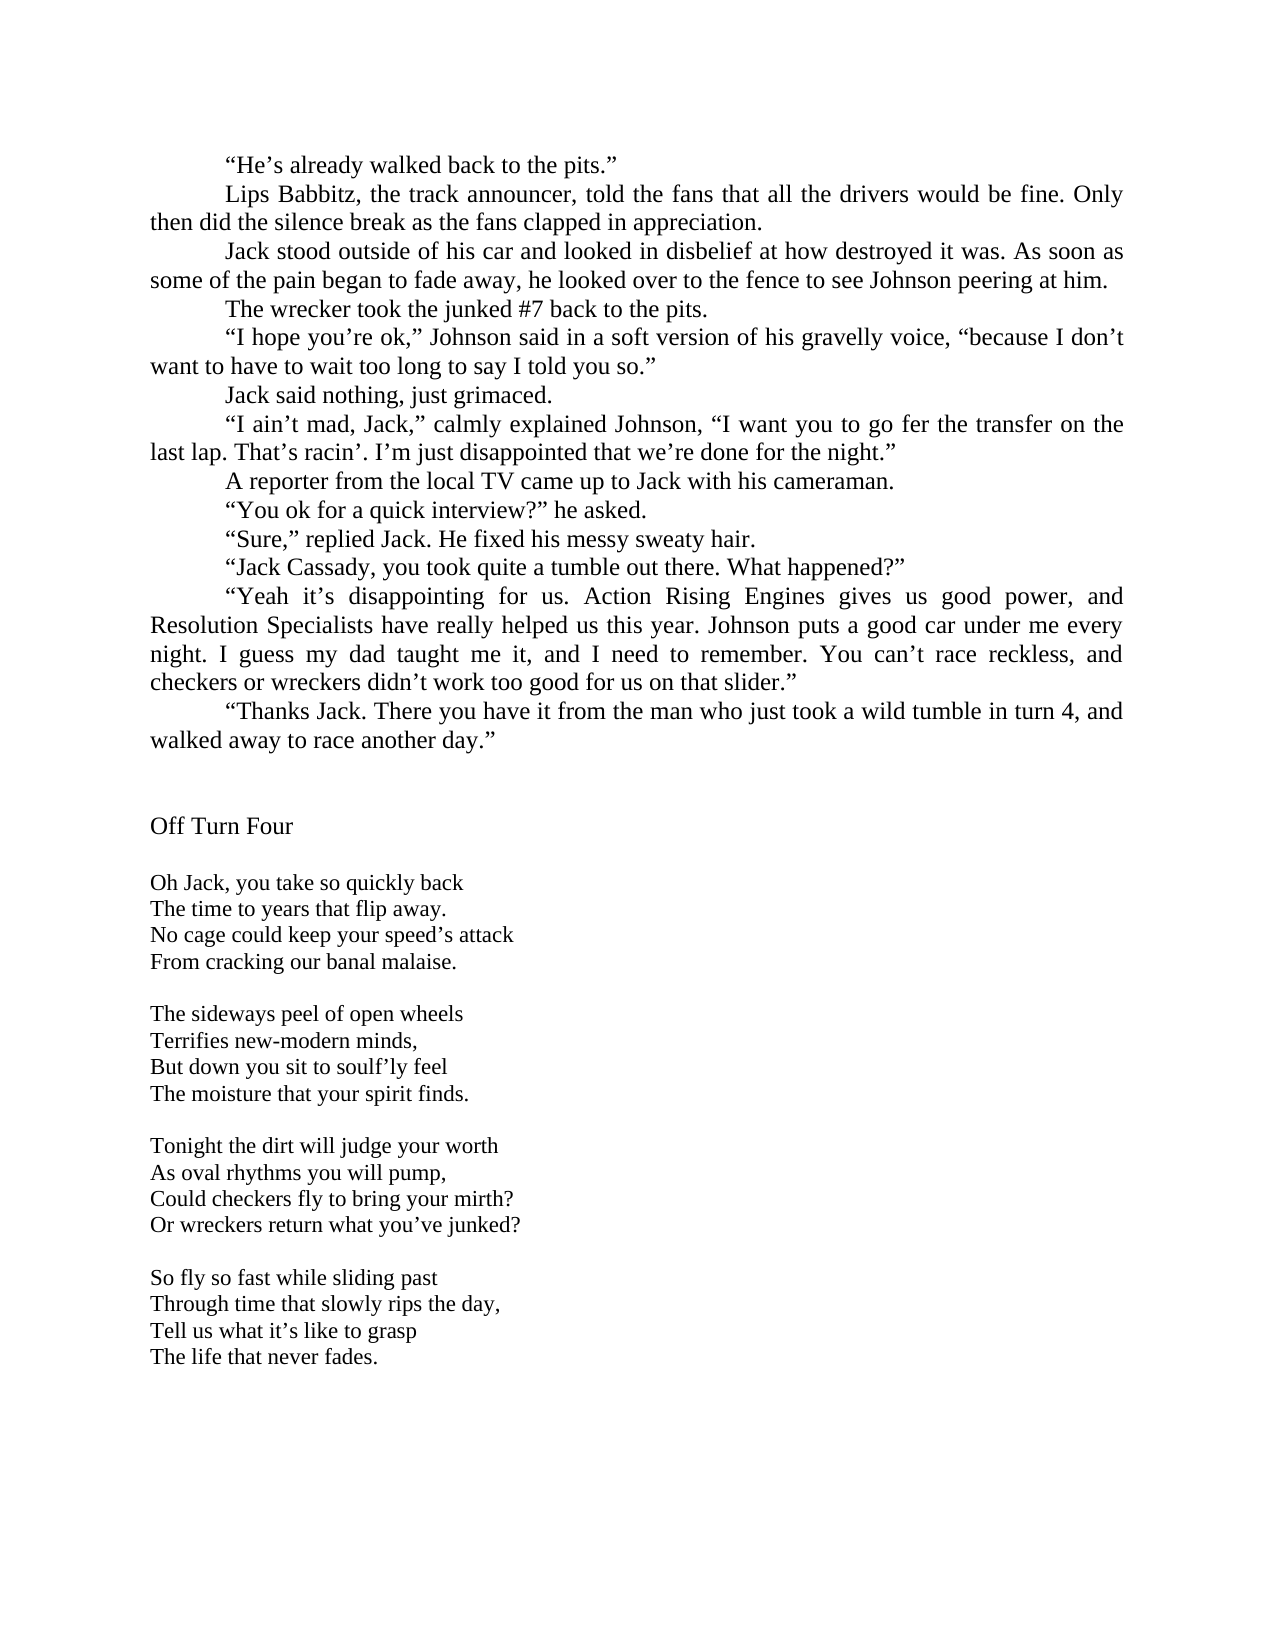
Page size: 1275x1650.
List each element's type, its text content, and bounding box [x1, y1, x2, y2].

text Or wreckers return what you’ve junked? [150, 1211, 1125, 1238]
text The moisture that your spirit finds. [150, 1079, 1125, 1106]
text A reporter from the local TV came up to Jack with his cameraman. [150, 466, 1125, 495]
text “He’s already walked back to the pits.” [150, 150, 1125, 179]
text The time to years that flip away. [150, 895, 1125, 921]
text “I hope you’re ok,” Johnson said in a soft version of his gravelly voice, “because I don’t want to have to wait too long to say I told you so.” [150, 322, 1125, 380]
text Could checkers fly to bring your mirth? [150, 1185, 1125, 1211]
text Jack stood outside of his car and looked in disbelief at how destroyed it was. As soon as some of the pain began to fade away, he looked over to the fence to see Johnson peering at him. [150, 236, 1125, 294]
text Tonight the dirt will judge your worth [150, 1132, 1125, 1159]
text Jack said nothing, just grimaced. [150, 380, 1125, 409]
text Lips Babbitz, the track announcer, told the fans that all the drivers would be fine. Only then did the silence break as the fans clapped in appreciation. [150, 179, 1125, 236]
text But down you sit to soulf’ly feel [150, 1053, 1125, 1079]
text “I ain’t mad, Jack,” calmly explained Johnson, “I want you to go fer the transfer on the last lap. That’s racin’. I’m just disappointed that we’re done for the night.” [150, 409, 1125, 466]
text “Jack Cassady, you took quite a tumble out there. What happened?” [150, 552, 1125, 581]
text So fly so fast while sliding past [150, 1264, 1125, 1290]
text “Yeah it’s disappointing for us. Action Rising Engines gives us good power, and Resolution Specialists have really helped us this year. Johnson puts a good car under me every night. I guess my dad taught me it, and I need to remember. You can’t race reckless, and checkers or wreckers didn’t work too good for us on that slider.” [150, 581, 1125, 696]
text The sideways peel of open wheels [150, 1001, 1125, 1027]
text Through time that slowly rips the day, [150, 1290, 1125, 1317]
text The wrecker took the junked #7 back to the pits. [150, 294, 1125, 322]
text Oh Jack, you take so quickly back [150, 869, 1125, 895]
text The life that never fades. [150, 1343, 1125, 1369]
text Terrifies new-modern minds, [150, 1027, 1125, 1053]
text Tell us what it’s like to grasp [150, 1317, 1125, 1343]
text From cracking our banal malaise. [150, 948, 1125, 974]
text “Thanks Jack. There you have it from the man who just took a wild tumble in turn 4, and walked away to race another day.” [150, 696, 1125, 754]
text No cage could keep your speed’s attack [150, 921, 1125, 948]
text “Sure,” replied Jack. He fixed his messy sweaty hair. [150, 524, 1125, 552]
text “You ok for a quick interview?” he asked. [150, 495, 1125, 524]
text Off Turn Four [150, 811, 1125, 840]
text As oval rhythms you will pump, [150, 1159, 1125, 1185]
